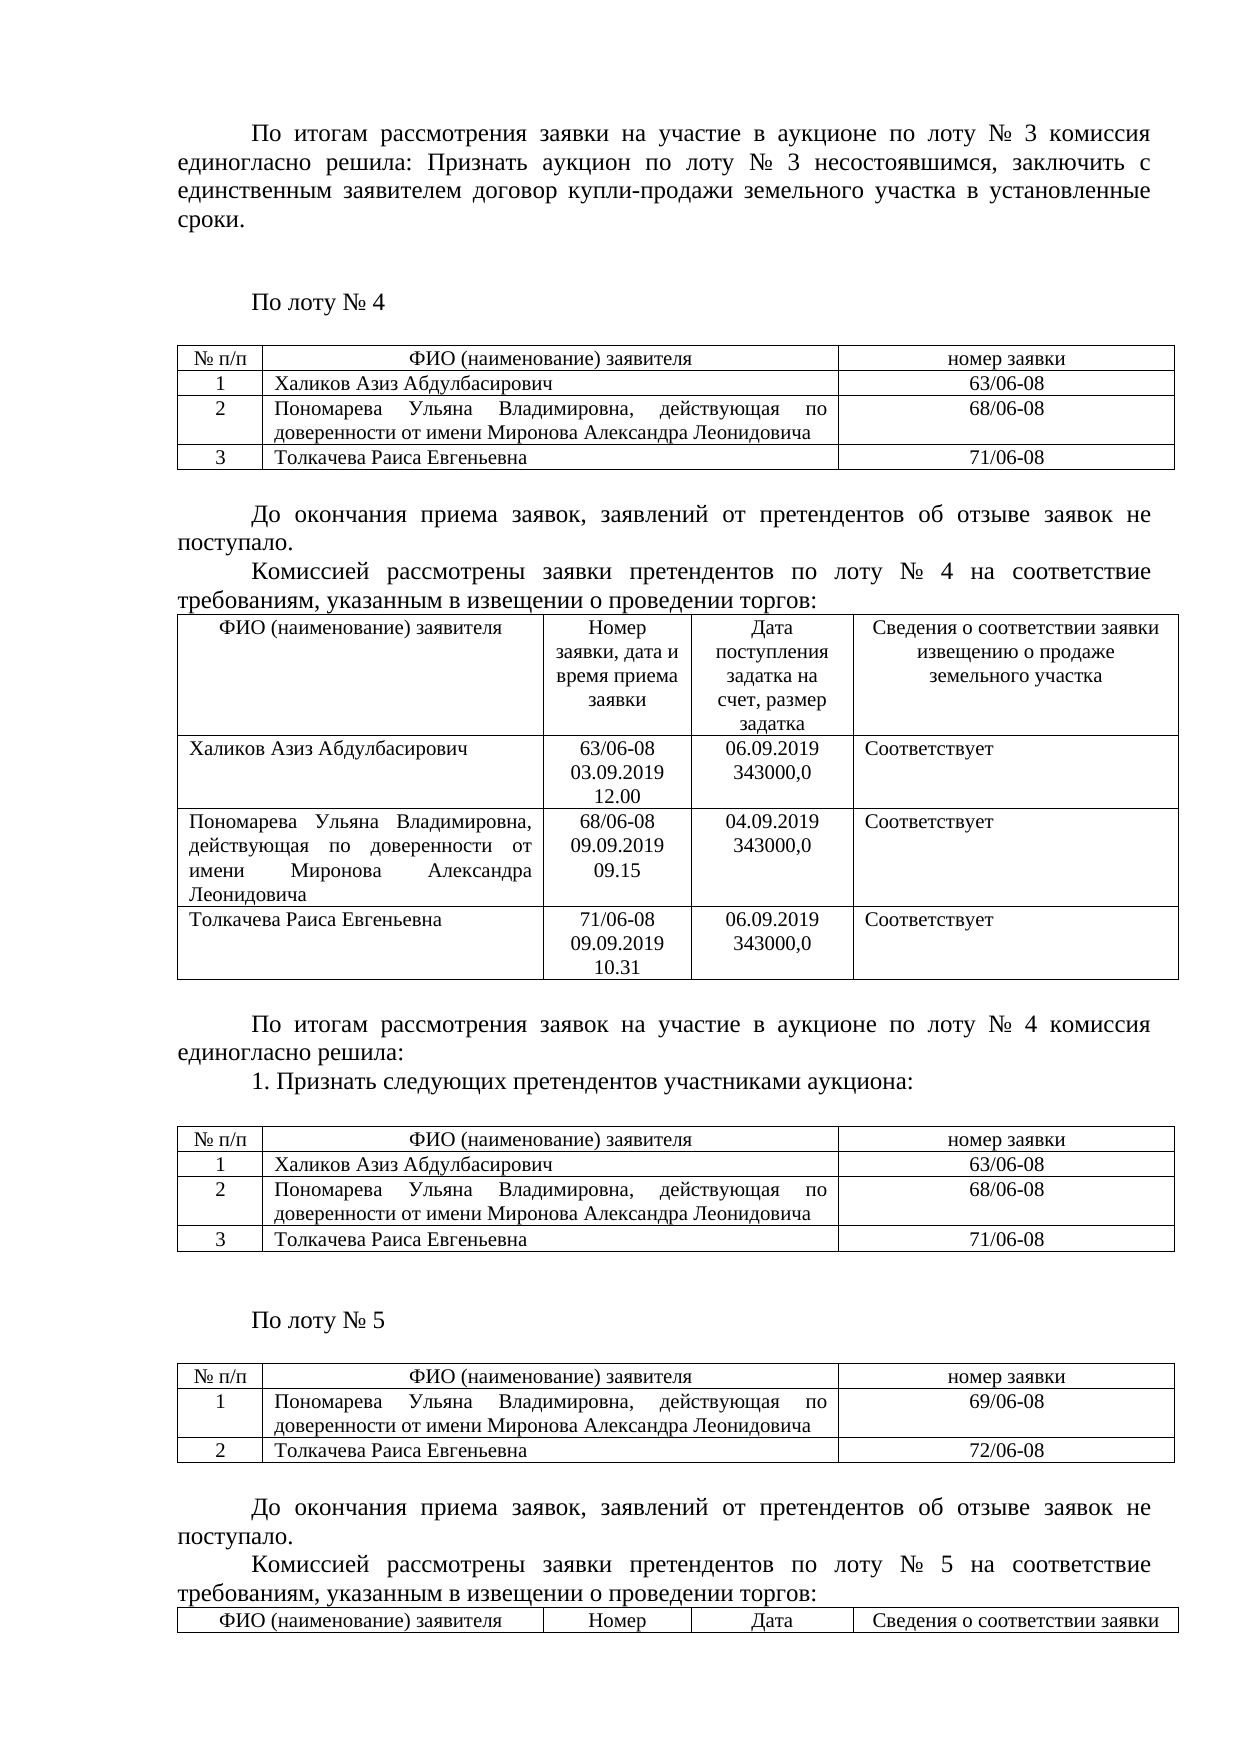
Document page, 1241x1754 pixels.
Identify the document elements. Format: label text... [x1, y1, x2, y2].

table_cell Соответствует [854, 907, 1178, 979]
table_cell 06.09.2019 343000,0 [692, 907, 853, 979]
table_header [854, 1608, 1178, 1632]
table_header номер заявки [839, 1127, 1174, 1151]
text До окончания приема заявок, заявлений от претендентов об отзыве заявок не поступало. [177, 1492, 1152, 1549]
table_cell 1 [178, 371, 262, 395]
table_header № п/п [178, 1127, 262, 1151]
table_cell 2 [178, 396, 262, 444]
table_cell 63/06-08 [839, 371, 1174, 395]
table_cell 1 [178, 1389, 262, 1437]
text По лоту № 5 [177, 1305, 1152, 1334]
table_header ФИО (наименование) заявителя [263, 1127, 838, 1151]
table_cell 71/06-08 09.09.2019 10.31 [544, 907, 691, 979]
table_cell Пономарева Ульяна Владимировна, действующая по доверенности от имени Миронова Александра Леонидовича [263, 1177, 838, 1225]
table_cell 3 [178, 445, 262, 469]
table_header ФИО (наименование) заявителя [263, 346, 838, 369]
table_cell Халиков Азиз Абдулбасирович [178, 736, 543, 808]
table_cell 04.09.2019 343000,0 [692, 809, 853, 906]
table_cell Толкачева Раиса Евгеньевна [263, 1226, 838, 1251]
table_header Дата поступления задатка на счет, размер задатка [692, 615, 853, 735]
table_cell 63/06-08 03.09.2019 12.00 [544, 736, 691, 808]
table_cell Соответствует [854, 736, 1178, 808]
table_cell Халиков Азиз Абдулбасирович [263, 371, 838, 395]
text Комиссией рассмотрены заявки претендентов по лоту № 4 на соответствие требованиям, указанным в извещении о проведении торгов: [177, 556, 1152, 614]
table_cell Толкачева Раиса Евгеньевна [263, 445, 838, 469]
table_header № п/п [178, 346, 262, 369]
text 1. Признать следующих претендентов участниками аукциона: [177, 1066, 1152, 1095]
table_header номер заявки [839, 1364, 1174, 1388]
table_header ФИО (наименование) заявителя [263, 1364, 838, 1388]
table_header № п/п [178, 1364, 262, 1388]
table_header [692, 1608, 853, 1632]
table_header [178, 1608, 543, 1632]
text До окончания приема заявок, заявлений от претендентов об отзыве заявок не поступало. [177, 499, 1152, 556]
table_cell 06.09.2019 343000,0 [692, 736, 853, 808]
table_cell Пономарева Ульяна Владимировна, действующая по доверенности от имени Миронова Александра Леонидовича [263, 396, 838, 444]
table_header номер заявки [839, 346, 1174, 369]
table_cell 69/06-08 [839, 1389, 1174, 1437]
table_cell 1 [178, 1152, 262, 1176]
table_header Номер заявки, дата и время приема заявки [544, 615, 691, 735]
table_cell Толкачева Раиса Евгеньевна [263, 1438, 838, 1462]
table_cell Пономарева Ульяна Владимировна, действующая по доверенности от имени Миронова Александра Леонидовича [178, 809, 543, 906]
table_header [544, 1608, 691, 1632]
table_cell 72/06-08 [839, 1438, 1174, 1462]
table_cell Соответствует [854, 809, 1178, 906]
table_header ФИО (наименование) заявителя [178, 615, 543, 735]
table_cell 2 [178, 1438, 262, 1462]
table_header Сведения о соответствии заявки извещению о продаже земельного участка [854, 615, 1178, 735]
table_cell 68/06-08 [839, 1177, 1174, 1225]
table_cell Халиков Азиз Абдулбасирович [263, 1152, 838, 1176]
table_cell 71/06-08 [839, 445, 1174, 469]
table_cell 68/06-08 09.09.2019 09.15 [544, 809, 691, 906]
table_cell 71/06-08 [839, 1226, 1174, 1251]
table_cell Толкачева Раиса Евгеньевна [178, 907, 543, 979]
table_cell 63/06-08 [839, 1152, 1174, 1176]
table_cell Пономарева Ульяна Владимировна, действующая по доверенности от имени Миронова Александра Леонидовича [263, 1389, 838, 1437]
text По итогам рассмотрения заявок на участие в аукционе по лоту № 4 комиссия единогласно решила: [177, 1009, 1152, 1066]
table_cell 3 [178, 1226, 262, 1251]
table_cell 68/06-08 [839, 396, 1174, 444]
text По лоту № 4 [177, 287, 1152, 316]
text По итогам рассмотрения заявки на участие в аукционе по лоту № 3 комиссия единогласно решила: Признать аукцион по лоту № 3 несостоявшимся, заключить с единственным заявителем договор купли-продажи земельного участка в установленные сроки. [177, 118, 1152, 233]
text Комиссией рассмотрены заявки претендентов по лоту № 5 на соответствие требованиям, указанным в извещении о проведении торгов: [177, 1549, 1152, 1607]
table_cell 2 [178, 1177, 262, 1225]
